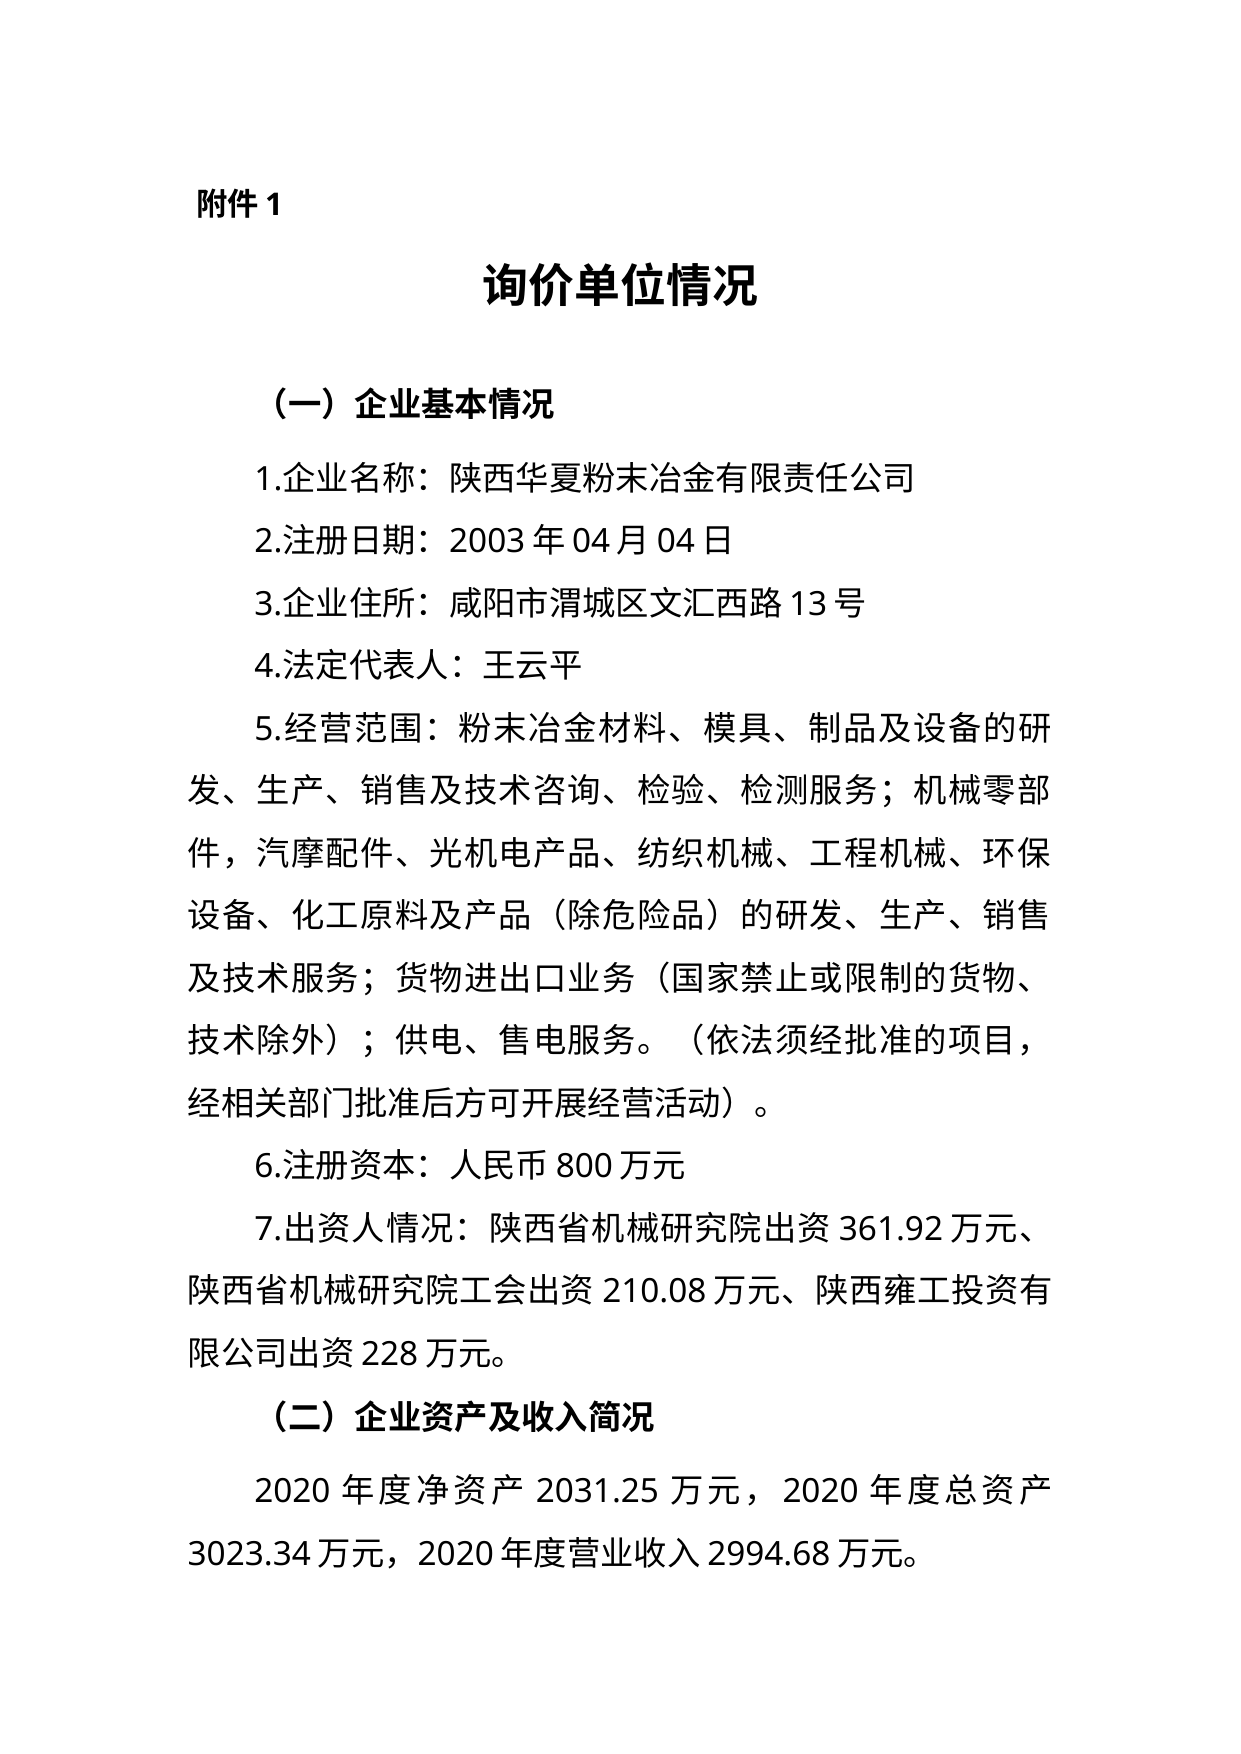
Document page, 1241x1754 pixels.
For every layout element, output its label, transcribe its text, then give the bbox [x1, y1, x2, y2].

subtitle （一）企业基本情况 [187, 370, 1053, 435]
text 4.法定代表人：王云平 [187, 627, 1053, 690]
text 1.企业名称：陕西华夏粉末冶金有限责任公司 [187, 440, 1053, 502]
text 5.经营范围：粉末冶金材料、模具、制品及设备的研发、生产、销售及技术咨询、检验、检测服务；机械零部件，汽摩配件、光机电产品、纺织机械、工程机械、环保设备、化工原料及产品（除危险品）的研发、生产、销售及技术服务；货物进出口业务（国家禁止或限制的货物、技术除外）；供电、售电服务。（依法须经批准的项目，经相关部门批准后方可开展经营活动）。 [187, 690, 1053, 1127]
text 2020年度净资产2031.25万元，2020年度总资产3023.34万元，2020年度营业收入2994.68万元。 [187, 1453, 1053, 1578]
text 3.企业住所：咸阳市渭城区文汇西路13号 [187, 565, 1053, 627]
text 2.注册日期：2003年04月04日 [187, 502, 1053, 565]
subtitle （二）企业资产及收入简况 [187, 1383, 1053, 1448]
text 6.注册资本：人民币800万元 [187, 1127, 1053, 1190]
subtitle 附件1 [187, 162, 1053, 229]
subtitle 询价单位情况 [187, 234, 1053, 331]
text 7.出资人情况：陕西省机械研究院出资361.92万元、陕西省机械研究院工会出资210.08万元、陕西雍工投资有限公司出资228万元。 [187, 1190, 1053, 1377]
